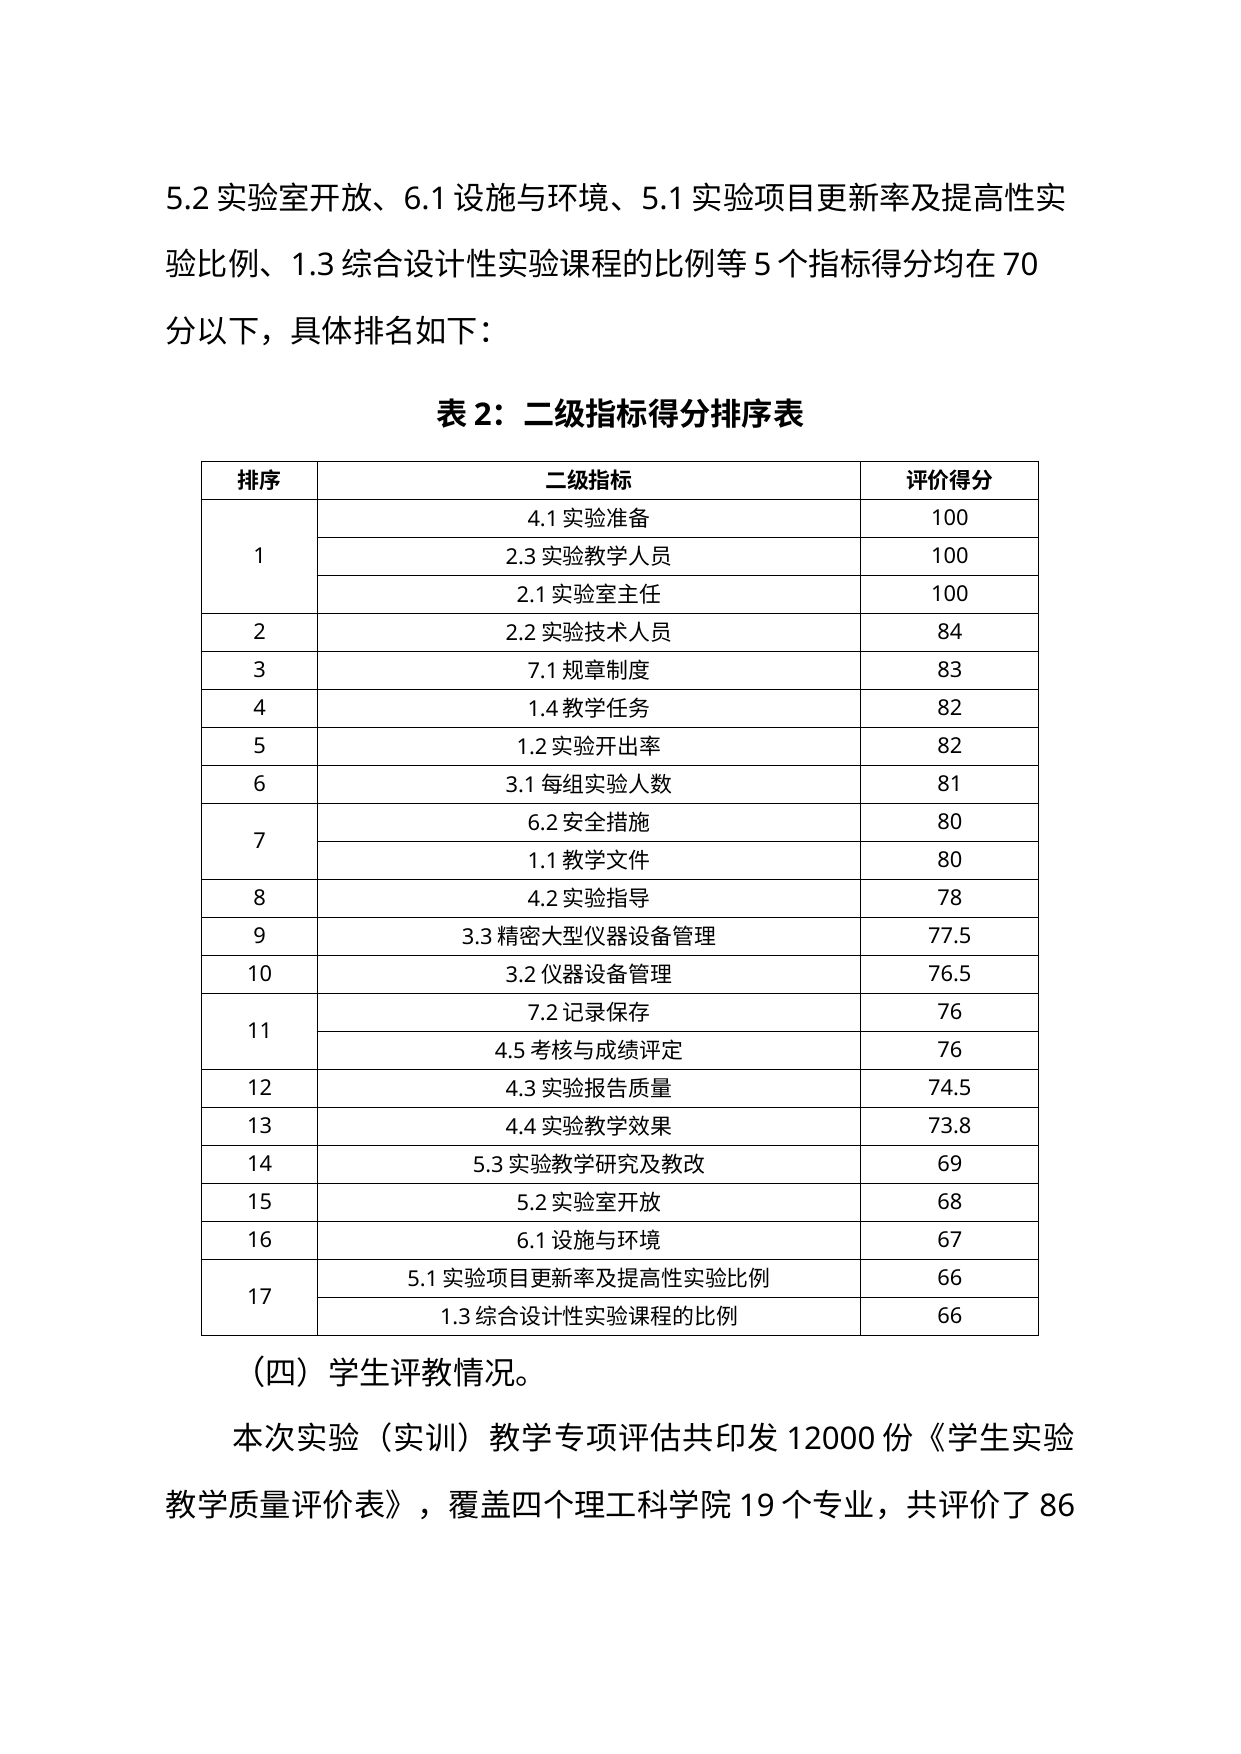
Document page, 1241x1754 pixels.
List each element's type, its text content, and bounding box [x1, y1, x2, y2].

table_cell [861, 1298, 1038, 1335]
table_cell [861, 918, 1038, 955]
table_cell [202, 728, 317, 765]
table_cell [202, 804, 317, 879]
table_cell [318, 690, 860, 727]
text 表2：二级指标得分排序表 [165, 378, 1075, 444]
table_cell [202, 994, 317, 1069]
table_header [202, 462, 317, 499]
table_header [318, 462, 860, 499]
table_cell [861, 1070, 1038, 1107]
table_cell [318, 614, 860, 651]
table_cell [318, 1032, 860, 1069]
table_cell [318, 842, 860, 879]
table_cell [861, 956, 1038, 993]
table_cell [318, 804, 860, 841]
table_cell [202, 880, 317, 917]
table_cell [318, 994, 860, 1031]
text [165, 162, 1075, 362]
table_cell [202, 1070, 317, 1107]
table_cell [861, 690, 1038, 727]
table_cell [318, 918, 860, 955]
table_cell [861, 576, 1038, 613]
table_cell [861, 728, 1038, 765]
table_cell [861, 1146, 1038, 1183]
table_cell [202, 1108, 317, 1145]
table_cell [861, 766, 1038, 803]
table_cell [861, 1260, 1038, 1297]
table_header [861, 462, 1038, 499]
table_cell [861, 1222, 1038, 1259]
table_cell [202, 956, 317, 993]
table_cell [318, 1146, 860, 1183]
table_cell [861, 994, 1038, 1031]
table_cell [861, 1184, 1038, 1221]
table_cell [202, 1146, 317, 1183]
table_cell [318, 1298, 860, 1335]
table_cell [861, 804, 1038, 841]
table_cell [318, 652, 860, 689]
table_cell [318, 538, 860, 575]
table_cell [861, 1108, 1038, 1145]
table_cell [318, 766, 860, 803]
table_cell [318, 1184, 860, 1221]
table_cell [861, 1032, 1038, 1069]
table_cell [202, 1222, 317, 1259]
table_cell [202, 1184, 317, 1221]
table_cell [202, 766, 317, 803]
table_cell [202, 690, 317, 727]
text （四）学生评教情况。 [165, 1336, 1075, 1403]
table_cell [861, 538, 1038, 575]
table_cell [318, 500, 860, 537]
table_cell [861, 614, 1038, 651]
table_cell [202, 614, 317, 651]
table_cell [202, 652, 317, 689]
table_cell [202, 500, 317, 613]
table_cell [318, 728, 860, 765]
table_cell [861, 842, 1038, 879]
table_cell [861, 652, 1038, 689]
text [165, 1403, 1075, 1536]
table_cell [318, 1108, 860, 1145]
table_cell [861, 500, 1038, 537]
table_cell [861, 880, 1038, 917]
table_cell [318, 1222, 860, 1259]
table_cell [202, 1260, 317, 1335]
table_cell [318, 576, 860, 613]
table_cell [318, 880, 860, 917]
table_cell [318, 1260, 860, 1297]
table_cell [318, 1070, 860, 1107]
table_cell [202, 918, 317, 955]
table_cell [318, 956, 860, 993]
